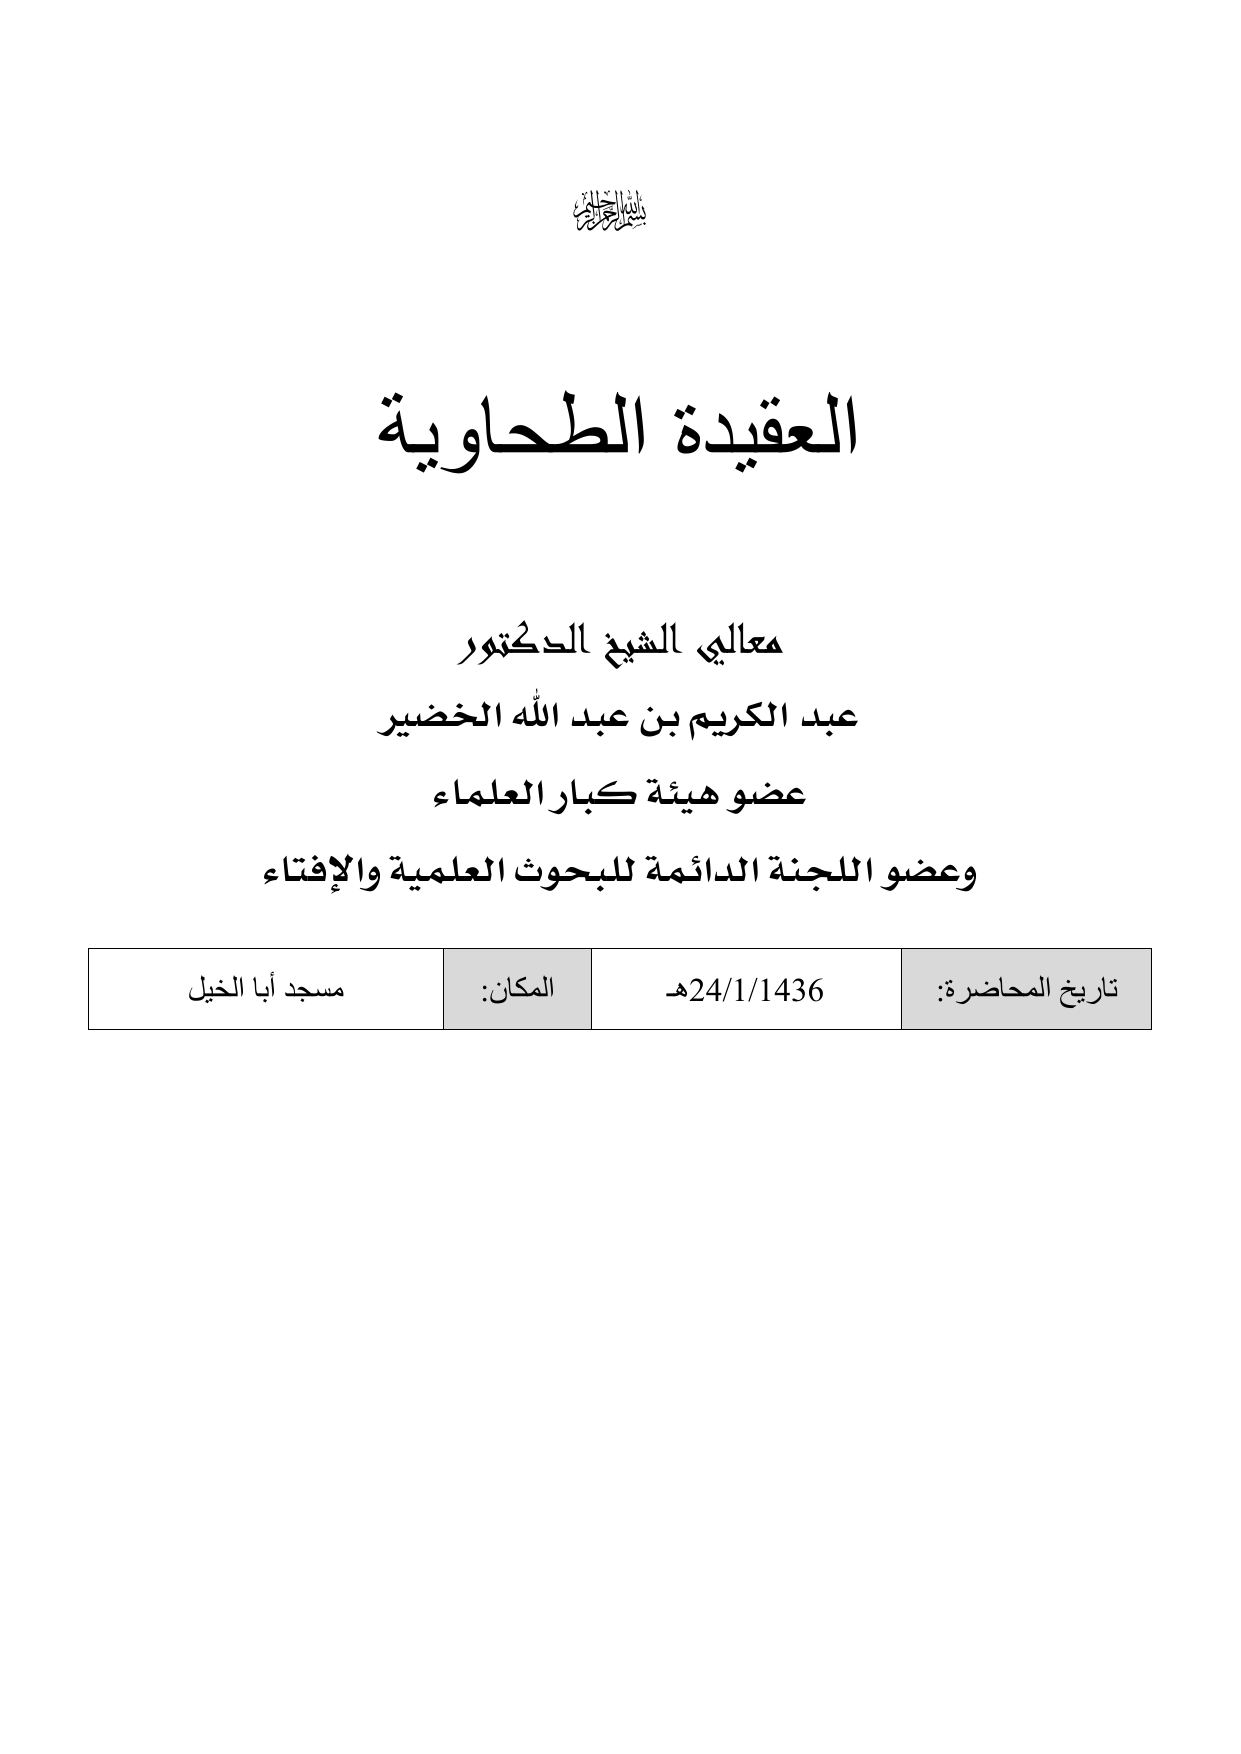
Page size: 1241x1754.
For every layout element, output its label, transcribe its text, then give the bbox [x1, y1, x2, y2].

text معالي الشيخ الدكتور [187, 601, 1053, 678]
text العقيدة الطحاوية [187, 376, 1053, 486]
table_header تاريخ المحاضرة: [902, 949, 1151, 1029]
table_header المكان: [444, 949, 591, 1029]
text عبد الكريم بن عبد الله الخضير [187, 678, 1053, 755]
text وعضو اللجنة الدائمة للبحوث العلمية والإفتاء [187, 832, 1053, 910]
table_header مسجد أبا الخيل [89, 949, 443, 1029]
table_header 24/1/1436هـ [592, 949, 901, 1029]
text عضو هيئة كبار العلماء [187, 755, 1053, 832]
